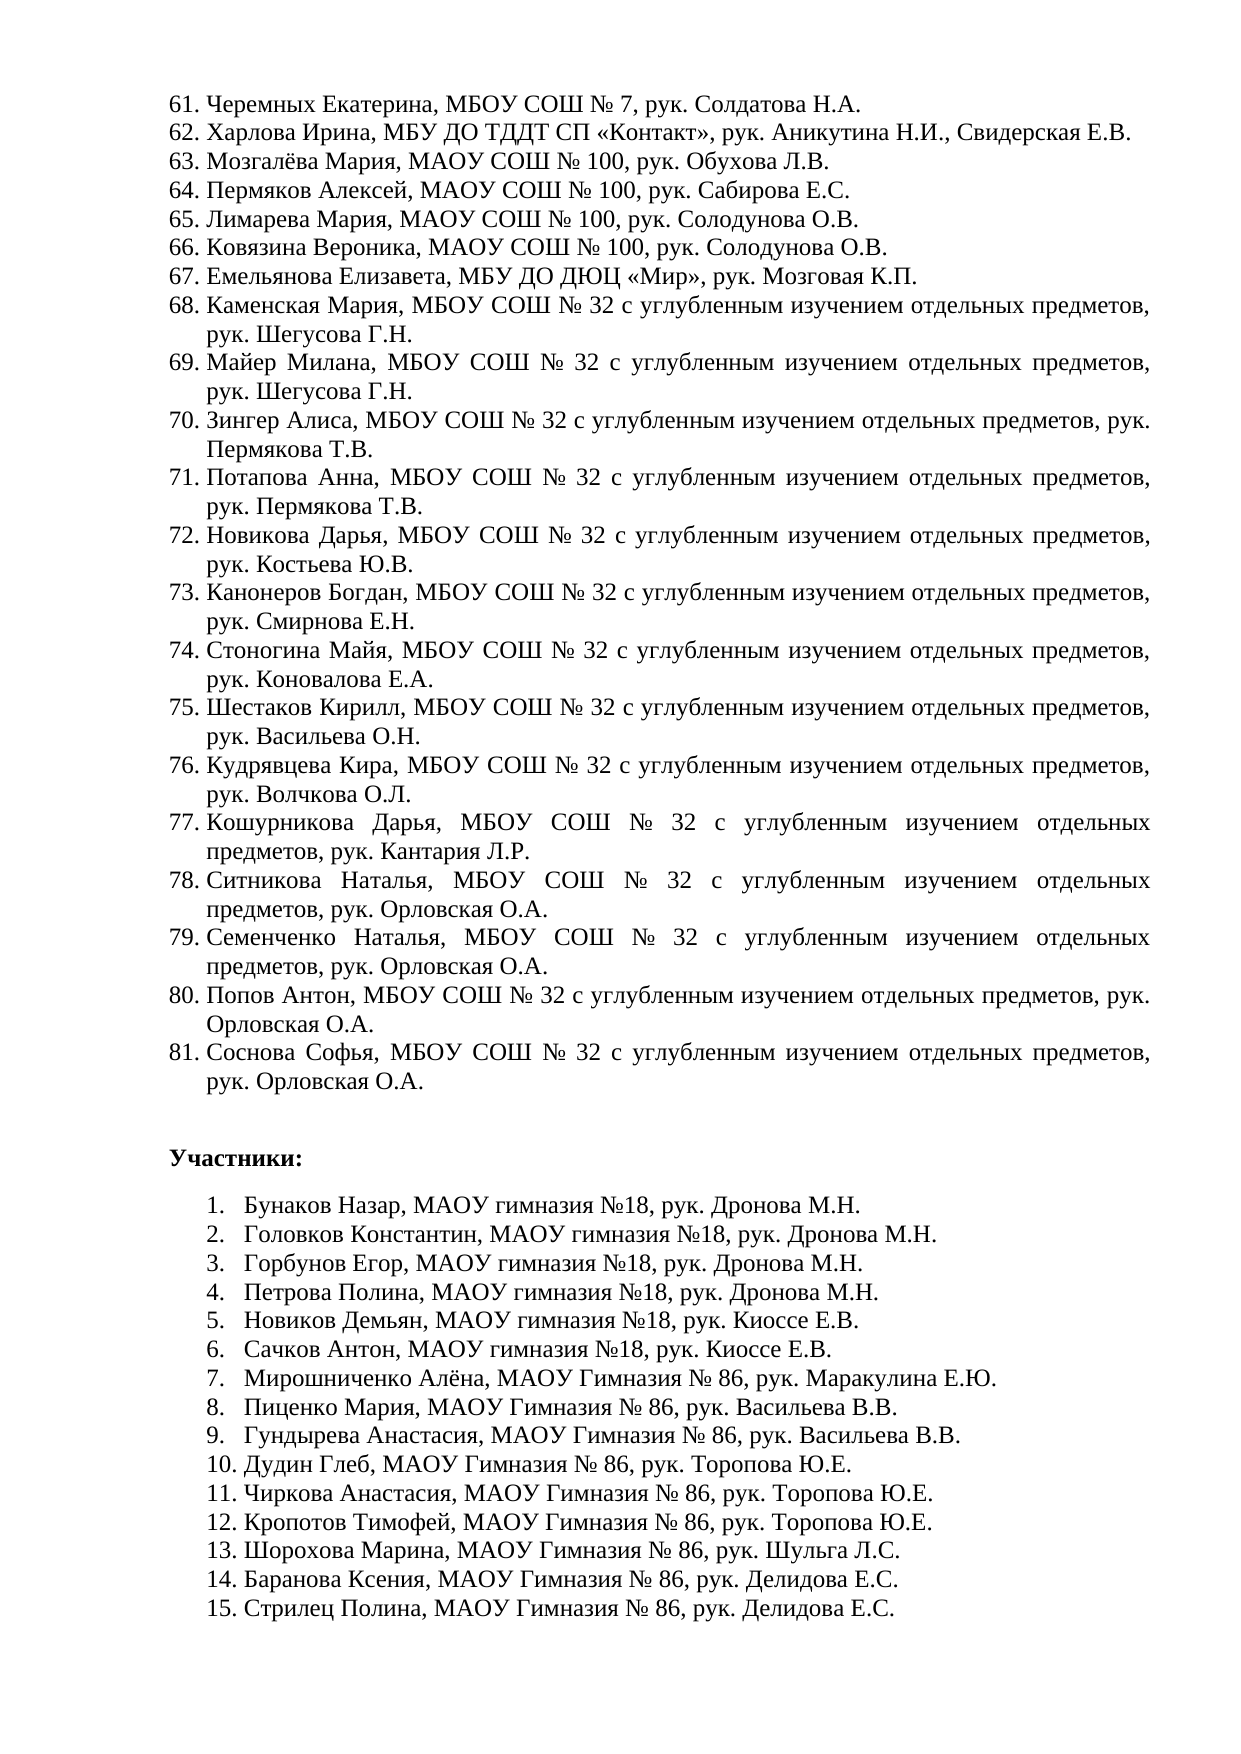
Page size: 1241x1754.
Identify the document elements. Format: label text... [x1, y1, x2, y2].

list Баранова Ксения, МАОУ Гимназия № 86, рук. Делидова Е.С. [206, 1564, 1152, 1593]
list Стоногина Майя, МБОУ СОШ № 32 с углубленным изучением отдельных предметов, рук. Коновалова Е.А. [169, 635, 1152, 692]
list Бунаков Назар, МАОУ гимназия №18, рук. Дронова М.Н. [206, 1190, 1152, 1219]
list Емельянова Елизавета, МБУ ДО ДЮЦ «Мир», рук. Мозговая К.П. [169, 261, 1152, 290]
list Пермяков Алексей, МАОУ СОШ № 100, рук. Сабирова Е.С. [169, 175, 1152, 204]
list Семенченко Наталья, МБОУ СОШ № 32 с углубленным изучением отдельных предметов, рук. Орловская О.А. [169, 922, 1152, 980]
list Лимарева Мария, МАОУ СОШ № 100, рук. Солодунова О.В. [169, 204, 1152, 232]
list Каменская Мария, МБОУ СОШ № 32 с углубленным изучением отдельных предметов, рук. Шегусова Г.Н. [169, 290, 1152, 347]
list Потапова Анна, МБОУ СОШ № 32 с углубленным изучением отдельных предметов, рук. Пермякова Т.В. [169, 462, 1152, 520]
list Гундырева Анастасия, МАОУ Гимназия № 86, рук. Васильева В.В. [206, 1420, 1152, 1449]
list Канонеров Богдан, МБОУ СОШ № 32 с углубленным изучением отдельных предметов, рук. Смирнова Е.Н. [169, 577, 1152, 635]
list Кошурникова Дарья, МБОУ СОШ № 32 с углубленным изучением отдельных предметов, рук. Кантария Л.Р. [169, 807, 1152, 865]
list Ситникова Наталья, МБОУ СОШ № 32 с углубленным изучением отдельных предметов, рук. Орловская О.А. [169, 865, 1152, 922]
list Ковязина Вероника, МАОУ СОШ № 100, рук. Солодунова О.В. [169, 232, 1152, 261]
list Мозгалёва Мария, МАОУ СОШ № 100, рук. Обухова Л.В. [169, 146, 1152, 175]
list Шестаков Кирилл, МБОУ СОШ № 32 с углубленным изучением отдельных предметов, рук. Васильева О.Н. [169, 692, 1152, 750]
list Стрилец Полина, МАОУ Гимназия № 86, рук. Делидова Е.С. [206, 1593, 1152, 1622]
list Кропотов Тимофей, МАОУ Гимназия № 86, рук. Торопова Ю.Е. [206, 1507, 1152, 1535]
list Майер Милана, МБОУ СОШ № 32 с углубленным изучением отдельных предметов, рук. Шегусова Г.Н. [169, 347, 1152, 405]
list Дудин Глеб, МАОУ Гимназия № 86, рук. Торопова Ю.Е. [206, 1449, 1152, 1478]
list Горбунов Егор, МАОУ гимназия №18, рук. Дронова М.Н. [206, 1248, 1152, 1277]
list Попов Антон, МБОУ СОШ № 32 с углубленным изучением отдельных предметов, рук. Орловская О.А. [169, 980, 1152, 1037]
text Участники: [169, 1143, 1152, 1171]
list Чиркова Анастасия, МАОУ Гимназия № 86, рук. Торопова Ю.Е. [206, 1478, 1152, 1507]
list Зингер Алиса, МБОУ СОШ № 32 с углубленным изучением отдельных предметов, рук. Пермякова Т.В. [169, 405, 1152, 462]
list Головков Константин, МАОУ гимназия №18, рук. Дронова М.Н. [206, 1219, 1152, 1248]
list Соснова Софья, МБОУ СОШ № 32 с углубленным изучением отдельных предметов, рук. Орловская О.А. [169, 1037, 1152, 1095]
list Шорохова Марина, МАОУ Гимназия № 86, рук. Шульга Л.С. [206, 1535, 1152, 1564]
list Пиценко Мария, МАОУ Гимназия № 86, рук. Васильева В.В. [206, 1392, 1152, 1420]
list Петрова Полина, МАОУ гимназия №18, рук. Дронова М.Н. [206, 1277, 1152, 1305]
list Кудрявцева Кира, МБОУ СОШ № 32 с углубленным изучением отдельных предметов, рук. Волчкова О.Л. [169, 750, 1152, 807]
list Новикова Дарья, МБОУ СОШ № 32 с углубленным изучением отдельных предметов, рук. Костьева Ю.В. [169, 520, 1152, 577]
list Сачков Антон, МАОУ гимназия №18, рук. Киоссе Е.В. [206, 1334, 1152, 1363]
list Черемных Екатерина, МБОУ СОШ № 7, рук. Солдатова Н.А. [169, 89, 1152, 117]
list Мирошниченко Алёна, МАОУ Гимназия № 86, рук. Маракулина Е.Ю. [206, 1363, 1152, 1392]
list Харлова Ирина, МБУ ДО ТДДТ СП «Контакт», рук. Аникутина Н.И., Свидерская Е.В. [169, 117, 1152, 146]
list Новиков Демьян, МАОУ гимназия №18, рук. Киоссе Е.В. [206, 1305, 1152, 1334]
